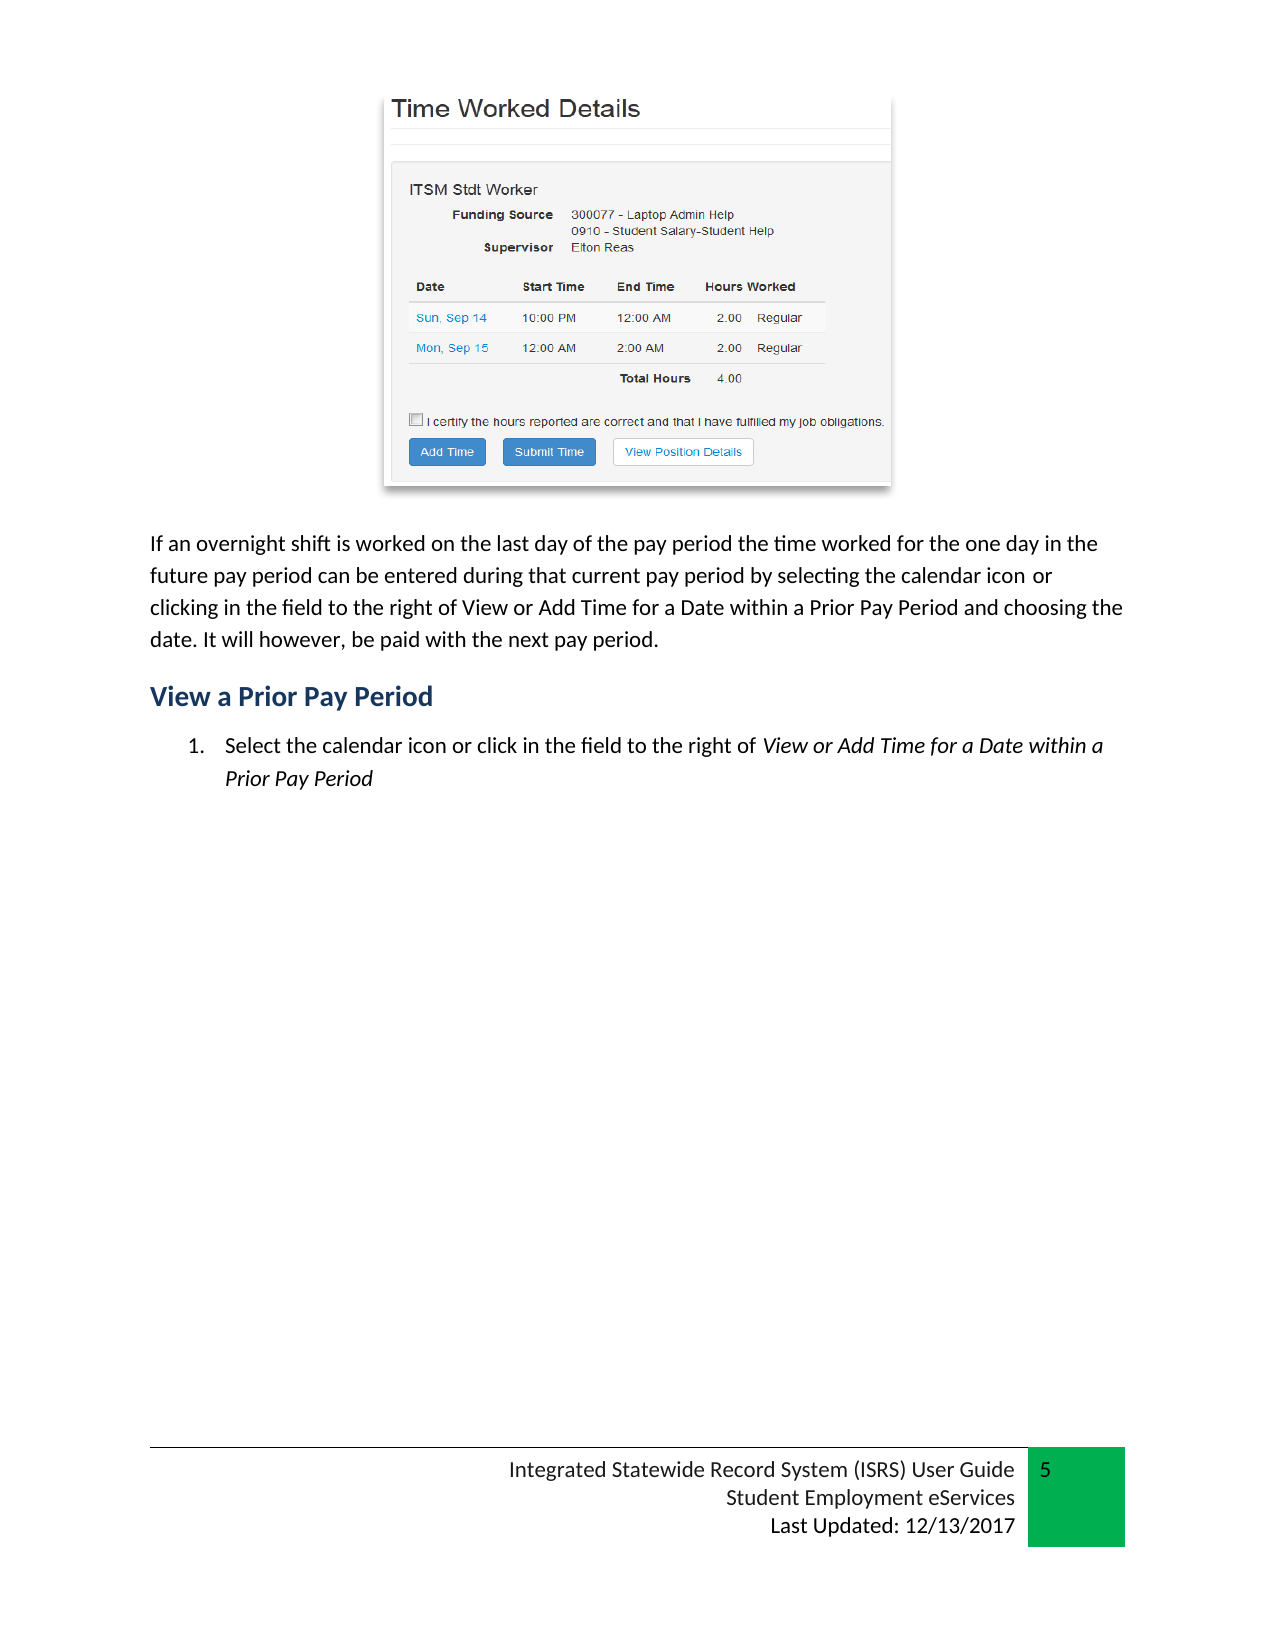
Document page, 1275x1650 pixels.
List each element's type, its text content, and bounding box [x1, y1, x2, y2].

list Select the calendar icon or click in the field to the right of View or Add Time for a Date within a Prior Pay Period [187, 732, 1125, 792]
text If an overnight shift is worked on the last day of the pay period the time worked for the one day in the future pay period can be entered during that current pay period by selecting the calendar icon or clicking in the field to the right of View or Add Time for a Date within a Prior Pay Period and choosing the date. It will however, be paid with the next pay period. [150, 529, 1125, 653]
text View a Prior Pay Period [150, 678, 1125, 714]
picture [384, 93, 891, 486]
